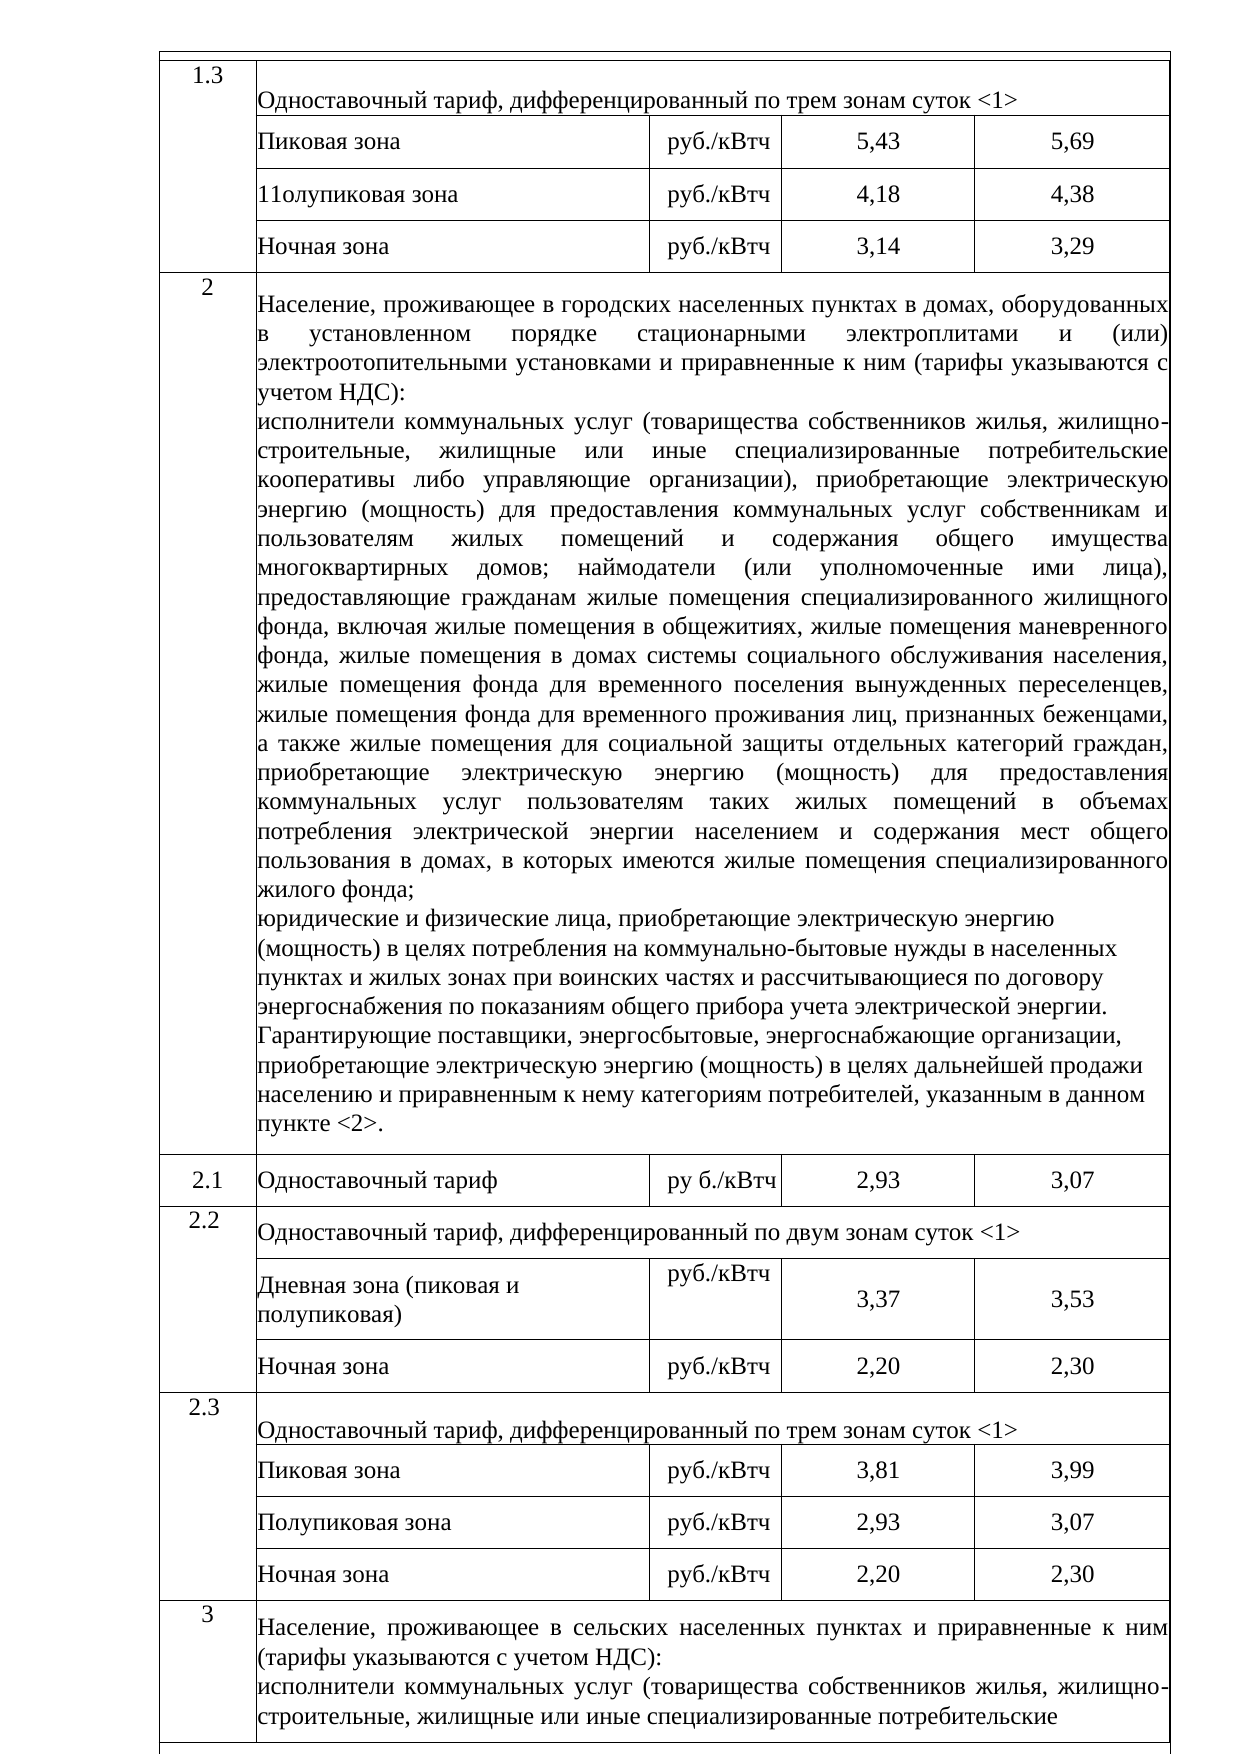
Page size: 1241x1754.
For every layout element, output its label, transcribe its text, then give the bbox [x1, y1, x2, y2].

table_cell 2,20 [782, 1340, 974, 1392]
table_cell 11олупиковая зона [257, 169, 649, 219]
table_cell 3,99 [975, 1445, 1169, 1496]
table_cell 3,53 [975, 1259, 1169, 1339]
table_cell руб./кВтч [650, 221, 781, 272]
table_cell руб./кВтч [650, 1340, 781, 1392]
table_cell 2,93 [782, 1497, 974, 1548]
table_cell руб./кВтч [650, 1497, 781, 1548]
table_cell Ночная зона [257, 221, 649, 272]
table_header Одноставочный тариф, дифференцированный по трем зонам суток <1> [257, 61, 1169, 114]
table_cell Пиковая зона [257, 1445, 649, 1496]
table_cell Одноставочный тариф, дифференцированный по трем зонам суток <1> [257, 1393, 1169, 1444]
table_cell руб./кВтч [650, 116, 781, 167]
table_header 1.3 [160, 61, 256, 272]
table_cell 3,29 [975, 221, 1169, 272]
table_cell 2 [160, 273, 256, 1154]
table_cell 3,07 [975, 1497, 1169, 1548]
table_cell 3,37 [782, 1259, 974, 1339]
table_cell Пиковая зона [257, 116, 649, 167]
table_cell Дневная зона (пиковая и полупиковая) [257, 1259, 649, 1339]
table_cell 3,81 [782, 1445, 974, 1496]
table_cell Ночная зона [257, 1340, 649, 1392]
table_cell 3,07 [975, 1155, 1169, 1206]
table_cell 2.3 [160, 1393, 256, 1599]
table_cell Одноставочный тариф [257, 1155, 649, 1206]
table_cell 2,93 [782, 1155, 974, 1206]
table_cell Ночная зона [257, 1549, 649, 1599]
table_cell 2.2 [160, 1207, 256, 1392]
table_cell 3 [160, 1601, 256, 1742]
table_cell 2,30 [975, 1340, 1169, 1392]
table_cell 2.1 [160, 1155, 256, 1206]
table_cell руб./кВтч [650, 1259, 781, 1339]
table_cell Одноставочный тариф, дифференцированный по двум зонам суток <1> [257, 1207, 1169, 1258]
table_cell руб./кВтч [650, 1549, 781, 1599]
table_cell руб./кВтч [650, 1445, 781, 1496]
table_cell руб./кВтч [650, 169, 781, 219]
table_cell 2,20 [782, 1549, 974, 1599]
table_cell 5,69 [975, 116, 1169, 167]
table_cell 3,14 [782, 221, 974, 272]
table_cell 2,30 [975, 1549, 1169, 1599]
table_cell Полупиковая зона [257, 1497, 649, 1548]
table_cell 4,38 [975, 169, 1169, 219]
table_cell 4,18 [782, 169, 974, 219]
table_cell Население, проживающее в сельских населенных пунктах и приравненные к ним (тарифы указываются с учетом НДС): исполнители коммунальных услуг (товарищества собственников жилья, жилищностроительные, жилищные или иные специализированные потребительские [257, 1601, 1169, 1742]
table_cell Население, проживающее в городских населенных пунктах в домах, оборудованных в установленном порядке стационарными электроплитами и (или) электроотопительными установками и приравненные к ним (тарифы указываются с учетом НДС): исполнители коммунальных услуг (товарищества собственников жилья, жилищностроительные, жилищные или иные специализированные потребительские кооперативы либо управляющие организации), приобретающие электрическую энергию (мощность) для предоставления коммунальных услуг собственникам и пользователям жилых помещений и содержания общего имущества многоквартирных домов; наймодатели (или уполномоченные ими лица), предоставляющие гражданам жилые помещения специализированного жилищного фонда, включая жилые помещения в общежитиях, жилые помещения маневренного фонда, жилые помещения в домах системы социального обслуживания населения, жилые помещения фонда для временного поселения вынужденных переселенцев, жилые помещения фонда для временного проживания лиц, признанных беженцами, а также жилые помещения для социальной защиты отдельных категорий граждан, приобретающие электрическую энергию (мощность) для предоставления коммунальных услуг пользователям таких жилых помещений в объемах потребления электрической энергии населением и содержания мест общего пользования в домах, в которых имеются жилые помещения специализированного жилого фонда; юридические и физические лица, приобретающие электрическую энергию (мощность) в целях потребления на коммунально-бытовые нужды в населенных пунктах и жилых зонах при воинских частях и рассчитывающиеся по договору энергоснабжения по показаниям общего прибора учета электрической энергии. Гарантирующие поставщики, энергосбытовые, энергоснабжающие организации, приобретающие электрическую энергию (мощность) в целях дальнейшей продажи населению и приравненным к нему категориям потребителей, указанным в данном пункте <2>. [257, 273, 1169, 1154]
table_cell ру б./кВтч [650, 1155, 781, 1206]
table_cell 5,43 [782, 116, 974, 167]
